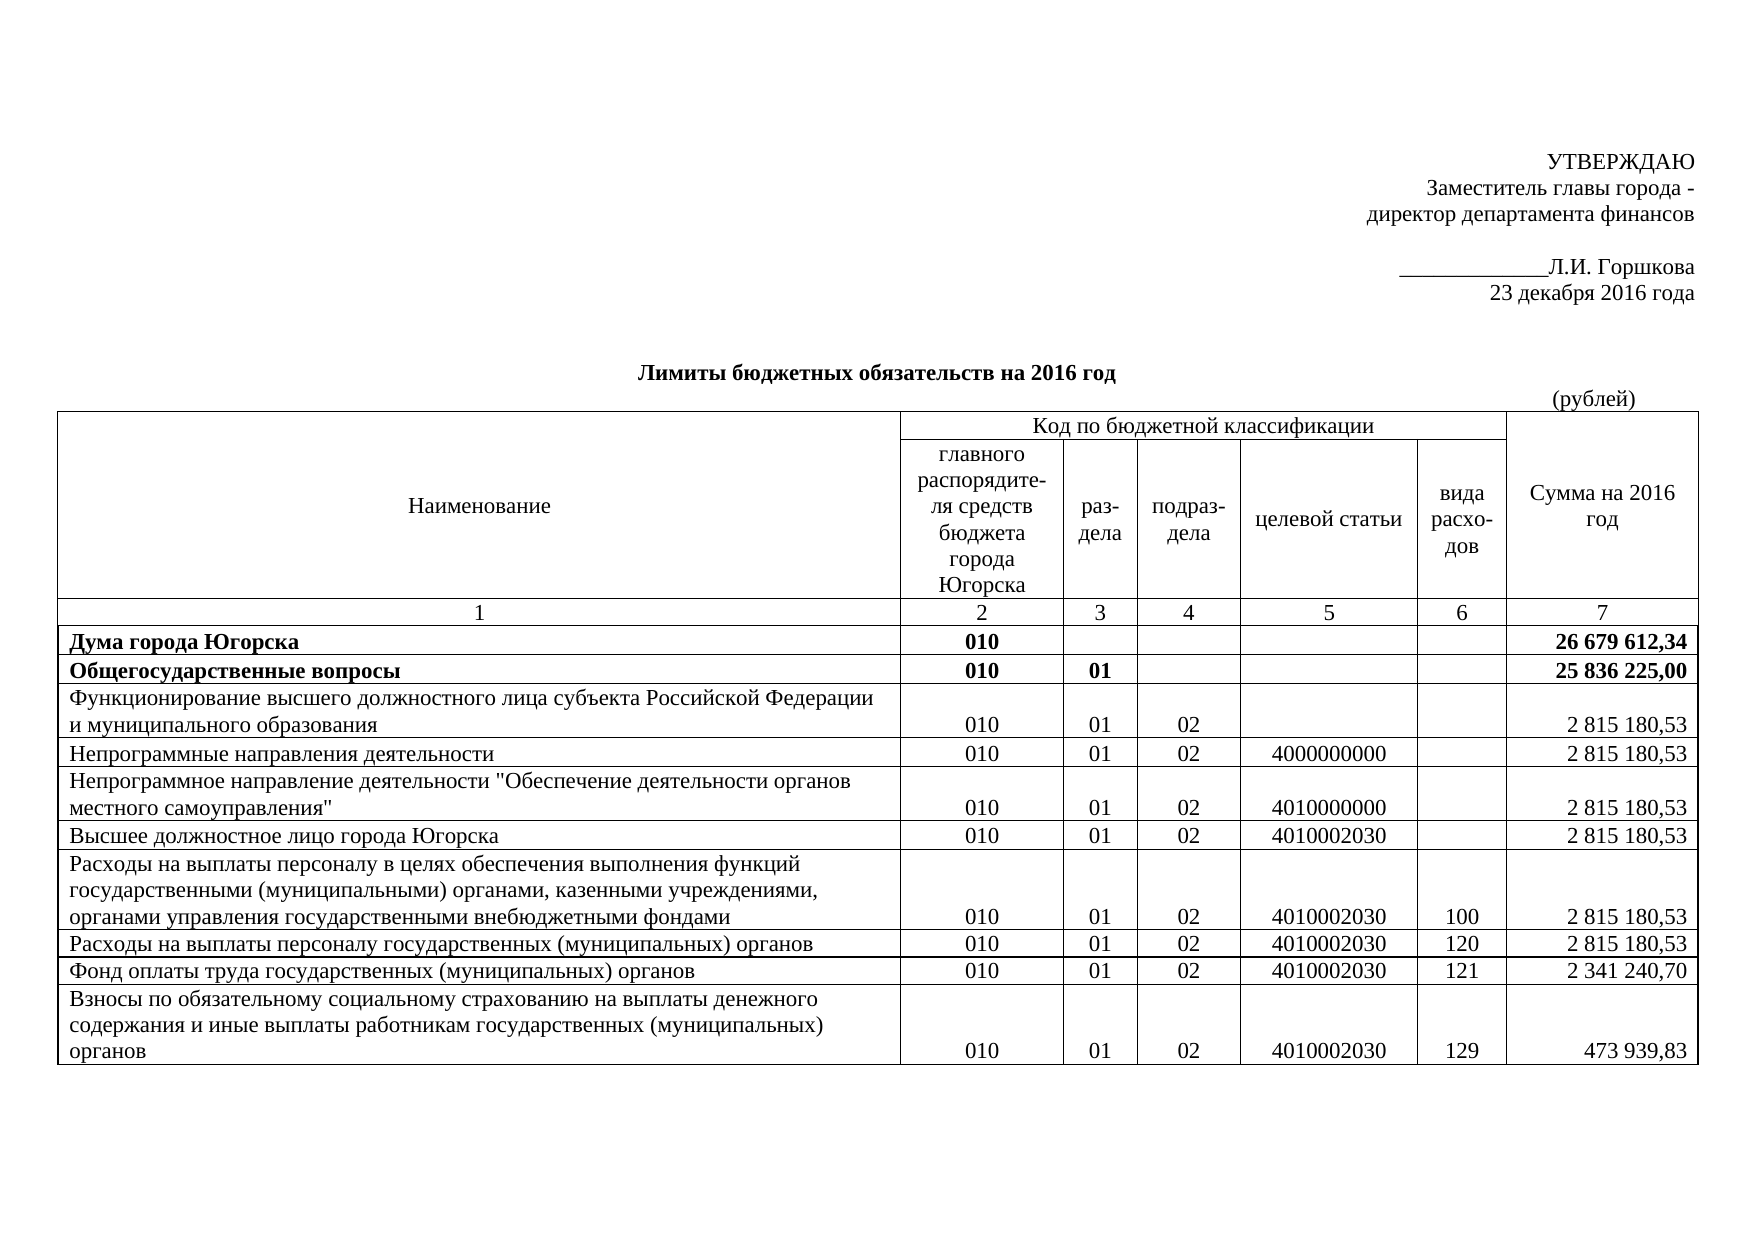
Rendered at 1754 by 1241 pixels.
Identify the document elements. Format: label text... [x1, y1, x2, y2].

table_cell Непрограммное направление деятельности "Обеспечение деятельности органов местного самоуправления" [59, 767, 900, 820]
table_cell [1138, 626, 1240, 654]
table_cell Фонд оплаты труда государственных (муниципальных) органов [59, 958, 900, 984]
table_cell 25 836 225,00 [1507, 655, 1697, 683]
table_cell 01 [1064, 985, 1137, 1064]
table_cell 121 [1418, 958, 1506, 984]
table_cell 01 [1064, 655, 1137, 683]
table_cell 2 815 180,53 [1507, 850, 1697, 929]
table_cell [1418, 655, 1506, 683]
table_cell 02 [1138, 930, 1240, 956]
table_cell 2 815 180,53 [1507, 684, 1697, 737]
table_cell 010 [901, 684, 1063, 737]
table_cell Взносы по обязательному социальному страхованию на выплаты денежного содержания и иные выплаты работникам государственных (муниципальных) органов [59, 985, 900, 1064]
table_cell 2 815 180,53 [1507, 821, 1697, 849]
table_cell 02 [1138, 958, 1240, 984]
table_cell 01 [1064, 684, 1137, 737]
table_cell 120 [1418, 930, 1506, 956]
table_cell 010 [901, 821, 1063, 849]
text директор департамента финансов [1239, 200, 1695, 227]
table_cell 01 [1064, 850, 1137, 929]
table_cell 010 [901, 767, 1063, 820]
table_cell 4000000000 [1241, 738, 1417, 766]
table_cell подраз-дела [1138, 440, 1240, 598]
table_cell Расходы на выплаты персоналу в целях обеспечения выполнения функций государственными (муниципальными) органами, казенными учреждениями, органами управления государственными внебюджетными фондами [59, 850, 900, 929]
table_cell 3 [1064, 599, 1137, 625]
text _____________Л.И. Горшкова [1313, 253, 1695, 279]
table_cell 26 679 612,34 [1507, 626, 1697, 654]
table_cell 01 [1064, 767, 1137, 820]
table_cell 010 [901, 850, 1063, 929]
table_cell 01 [1064, 930, 1137, 956]
table_cell [1241, 684, 1417, 737]
table_cell 7 [1507, 599, 1698, 625]
table_cell 4010000000 [1241, 767, 1417, 820]
text Лимиты бюджетных обязательств на 2016 год [59, 358, 1695, 385]
table_cell [1418, 626, 1506, 654]
table_cell [1241, 626, 1417, 654]
table_cell [1138, 655, 1240, 683]
table_cell [1418, 738, 1506, 766]
table_cell [1418, 684, 1506, 737]
table_cell [1241, 655, 1417, 683]
text 23 декабря 2016 года [59, 279, 1695, 306]
table_cell Расходы на выплаты персоналу государственных (муниципальных) органов [59, 930, 900, 956]
table_cell 02 [1138, 850, 1240, 929]
table_cell 01 [1064, 958, 1137, 984]
table_cell 01 [1064, 821, 1137, 849]
table_header Код по бюджетной классификации [901, 412, 1506, 439]
table_cell 6 [1418, 599, 1506, 625]
table_header Сумма на 2016 год [1507, 412, 1698, 598]
table_cell 02 [1138, 821, 1240, 849]
table_cell 010 [901, 985, 1063, 1064]
table_cell Непрограммные направления деятельности [59, 738, 900, 766]
table_cell 02 [1138, 684, 1240, 737]
text Заместитель главы города - [1092, 174, 1695, 200]
table_cell 100 [1418, 850, 1506, 929]
table_cell 473 939,83 [1507, 985, 1697, 1064]
table_cell 5 [1241, 599, 1417, 625]
table_cell 4010002030 [1241, 850, 1417, 929]
table_cell Высшее должностное лицо города Югорска [59, 821, 900, 849]
table_cell 01 [1064, 738, 1137, 766]
table_cell 1 [58, 599, 900, 625]
table_cell раз-дела [1064, 440, 1137, 598]
table_cell 2 341 240,70 [1507, 958, 1697, 984]
table_cell [1418, 821, 1506, 849]
table_cell [1418, 767, 1506, 820]
table_cell [1064, 626, 1137, 654]
text УТВЕРЖДАЮ [59, 148, 1695, 174]
table_cell 010 [901, 655, 1063, 683]
table_cell Дума города Югорска [59, 626, 900, 654]
table_cell 02 [1138, 738, 1240, 766]
table_cell Общегосударственные вопросы [59, 655, 900, 683]
table_cell 010 [901, 738, 1063, 766]
table_cell 4010002030 [1241, 821, 1417, 849]
table_cell 129 [1418, 985, 1506, 1064]
table_cell целевой статьи [1241, 440, 1417, 598]
table_header Наименование [58, 412, 900, 598]
table_cell Функционирование высшего должностного лица субъекта Российской Федерации и муниципального образования [59, 684, 900, 737]
table_cell вида расхо-дов [1418, 440, 1506, 598]
text (рублей) [59, 385, 1695, 411]
table_cell 02 [1138, 767, 1240, 820]
table_cell 02 [1138, 985, 1240, 1064]
table_cell 4010002030 [1241, 930, 1417, 956]
table_cell 010 [901, 930, 1063, 956]
table_cell главного распорядите-ля средств бюджета города Югорска [901, 440, 1063, 598]
table_cell 4010002030 [1241, 958, 1417, 984]
table_cell 010 [901, 958, 1063, 984]
table_cell 2 815 180,53 [1507, 767, 1697, 820]
table_cell 4010002030 [1241, 985, 1417, 1064]
table_cell 010 [901, 626, 1063, 654]
table_cell 2 815 180,53 [1507, 930, 1697, 956]
table_cell 2 815 180,53 [1507, 738, 1697, 766]
table_cell 4 [1138, 599, 1240, 625]
table_cell 2 [901, 599, 1063, 625]
